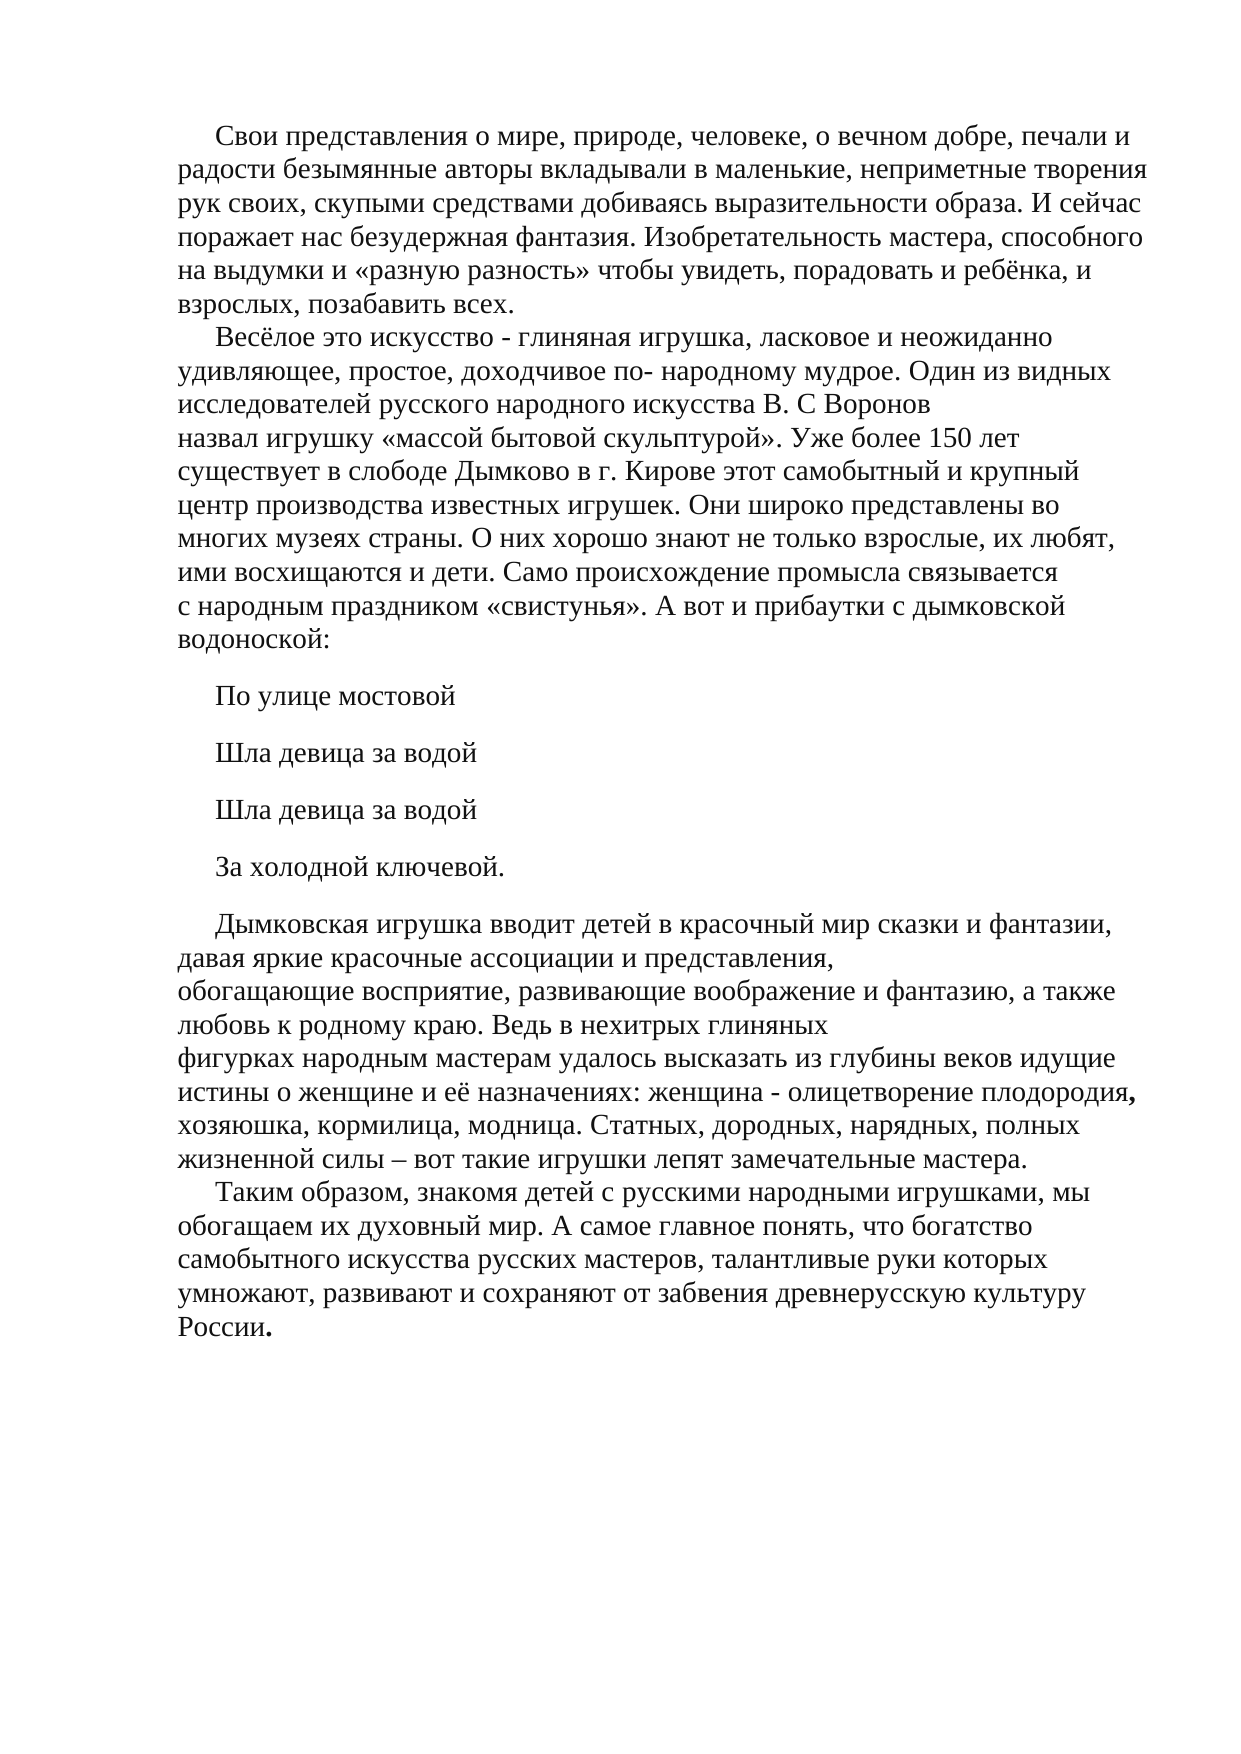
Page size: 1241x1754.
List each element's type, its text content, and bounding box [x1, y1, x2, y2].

text Весёлое это искусство - глиняная игрушка, ласковое и неожиданно удивляющее, простое, доходчивое по- народному мудрое. Один из видных исследователей русского народного искусства В. С Воронов назвал игрушку «массой бытовой скульптурой». Уже более 150 лет существует в слободе Дымково в г. Кирове этот самобытный и крупный центр производства известных игрушек. Они широко представлены во многих музеях страны. О них хорошо знают не только взрослые, их любят, ими восхищаются и дети. Само происхождение промысла связывается с народным праздником «свистунья». А вот и прибаутки с дымковской водоноской: [177, 319, 1152, 655]
text Свои представления о мире, природе, человеке, о вечном добре, печали и радости безымянные авторы вкладывали в маленькие, неприметные творения рук своих, скупыми средствами добиваясь выразительности образа. И сейчас поражает нас безудержная фантазия. Изобретательность мастера, способного на выдумки и «разную разность» чтобы увидеть, порадовать и ребёнка, и взрослых, позабавить всех. [177, 118, 1152, 319]
text Шла девица за водой [177, 735, 1152, 769]
text За холодной ключевой. [177, 849, 1152, 883]
text Дымковская игрушка вводит детей в красочный мир сказки и фантазии, давая яркие красочные ассоциации и представления, обогащающие восприятие, развивающие воображение и фантазию, а также любовь к родному краю. Ведь в нехитрых глиняных фигурках народным мастерам удалось высказать из глубины веков идущие истины о женщине и её назначениях: женщина - олицетворение плодородия, хозяюшка, кормилица, модница. Статных, дородных, нарядных, полных жизненной силы – вот такие игрушки лепят замечательные мастера. [177, 906, 1152, 1174]
text Шла девица за водой [177, 792, 1152, 826]
text Таким образом, знакомя детей с русскими народными игрушками, мы обогащаем их духовный мир. А самое главное понять, что богатство самобытного искусства русских мастеров, талантливые руки которых умножают, развивают и сохраняют от забвения древнерусскую культуру России. [177, 1174, 1152, 1342]
text По улице мостовой [177, 678, 1152, 712]
